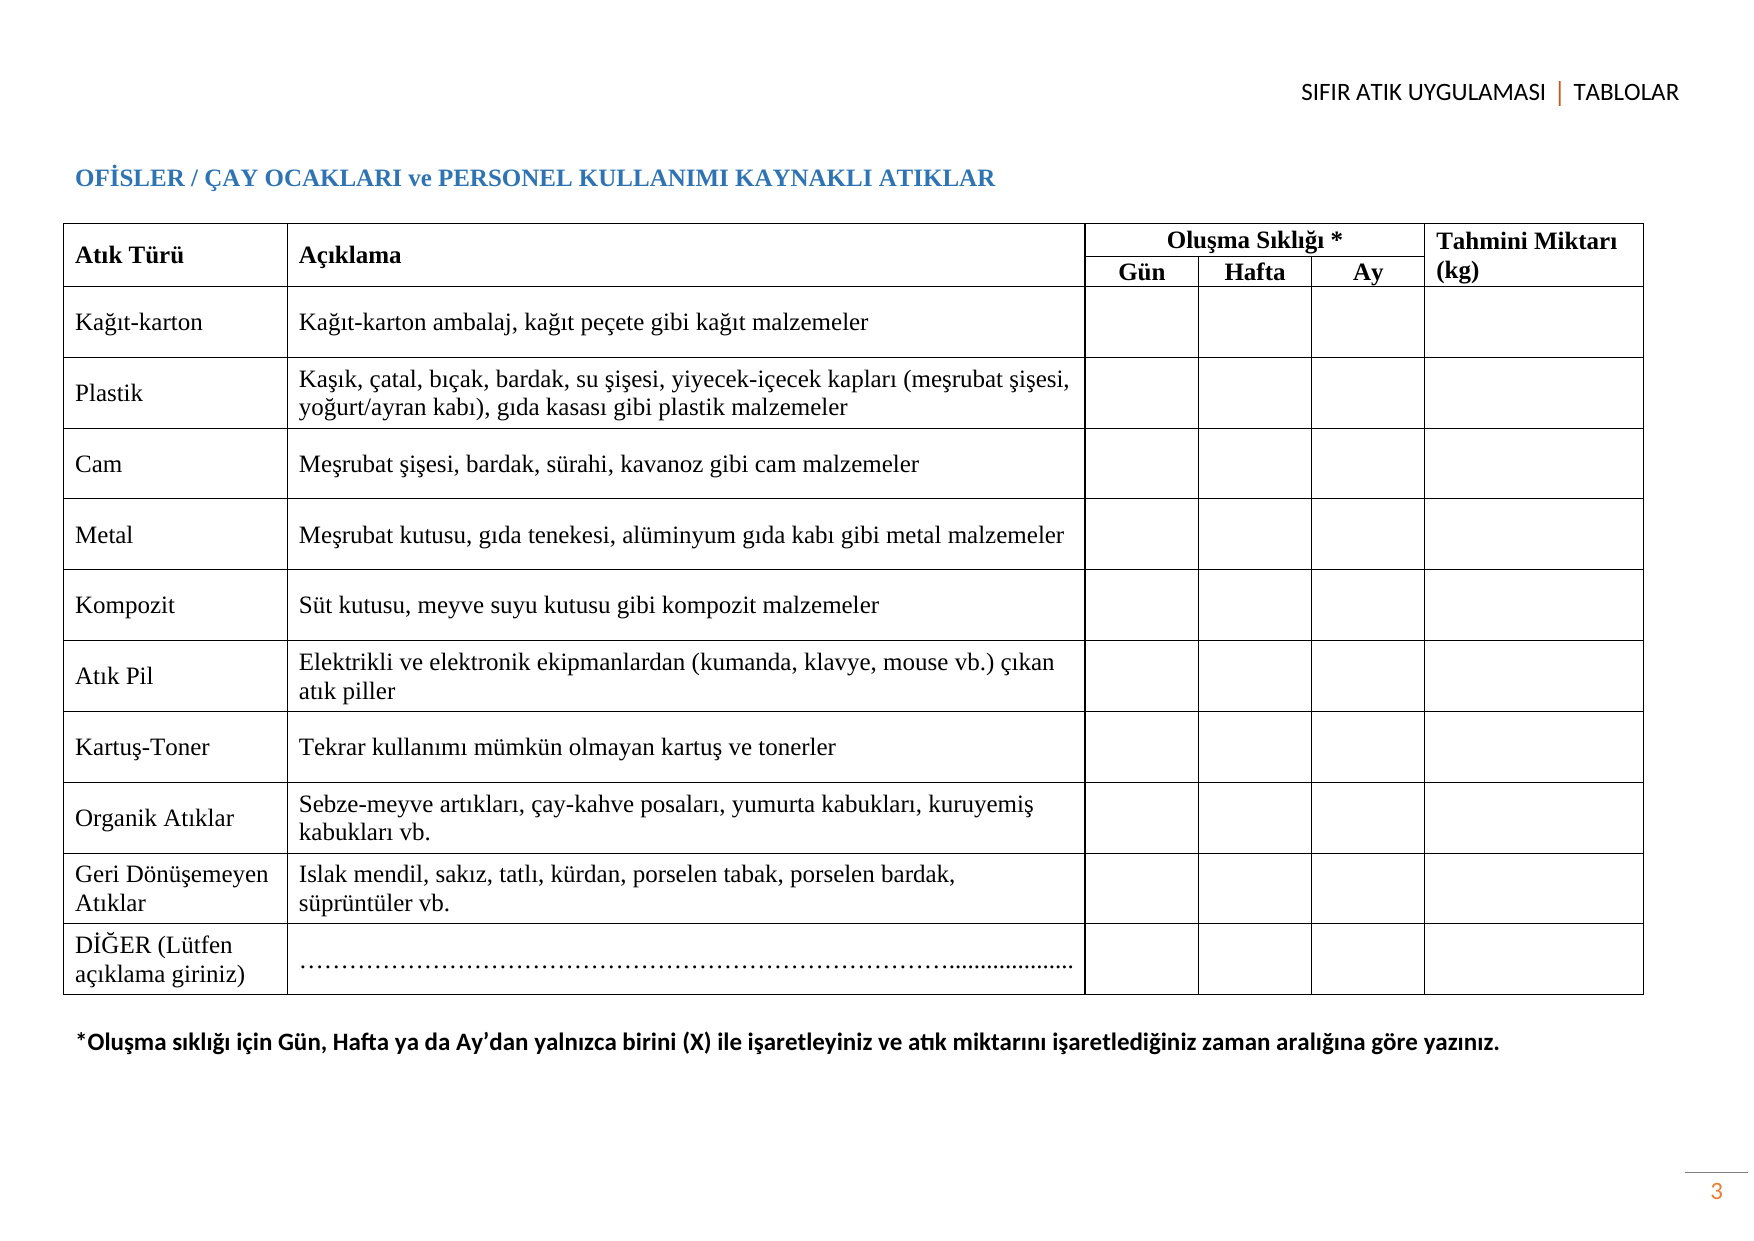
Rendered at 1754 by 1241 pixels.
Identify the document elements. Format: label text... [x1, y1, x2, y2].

table_cell Plastik [64, 358, 287, 427]
table_header Açıklama [288, 224, 1084, 286]
table_cell Atık Pil [64, 641, 287, 711]
table_cell [1312, 287, 1424, 357]
table_cell [1425, 712, 1643, 782]
table_cell [1425, 641, 1643, 711]
table_cell [1199, 924, 1311, 994]
table_cell Sebze-meyve artıkları, çay-kahve posaları, yumurta kabukları, kuruyemiş kabukları vb. [288, 783, 1084, 852]
table_cell Cam [64, 429, 287, 498]
table_cell [1199, 783, 1311, 852]
table_cell Kartuş-Toner [64, 712, 287, 782]
table_cell Metal [64, 499, 287, 569]
table_cell [1199, 570, 1311, 640]
table_cell [1312, 570, 1424, 640]
table_cell [1086, 287, 1198, 357]
table_cell [1199, 429, 1311, 498]
table_cell [1199, 854, 1311, 923]
table_cell [1312, 429, 1424, 498]
table_header Oluşma Sıklığı * [1086, 224, 1424, 256]
table_cell [1425, 783, 1643, 852]
table_cell [1425, 287, 1643, 357]
table_cell [1199, 712, 1311, 782]
table_cell [1199, 287, 1311, 357]
table_cell [1199, 358, 1311, 427]
table_cell Kompozit [64, 570, 287, 640]
table_header Atık Türü [64, 224, 287, 286]
table_cell Islak mendil, sakız, tatlı, kürdan, porselen tabak, porselen bardak, süprüntüler vb. [288, 854, 1084, 923]
table_cell [1425, 499, 1643, 569]
table_cell [1199, 499, 1311, 569]
table_cell Geri Dönüşemeyen Atıklar [64, 854, 287, 923]
table_cell [1086, 358, 1198, 427]
table_cell [1425, 570, 1643, 640]
table_cell [1086, 429, 1198, 498]
table_cell Ay [1312, 257, 1424, 286]
table_cell Meşrubat kutusu, gıda tenekesi, alüminyum gıda kabı gibi metal malzemeler [288, 499, 1084, 569]
table_cell Hafta [1199, 257, 1311, 286]
table_cell [1086, 783, 1198, 852]
table_cell [1086, 712, 1198, 782]
table_header Tahmini Miktarı (kg) [1425, 224, 1643, 286]
table_cell Organik Atıklar [64, 783, 287, 852]
table_cell [1086, 499, 1198, 569]
table_cell [1086, 924, 1198, 994]
table_cell Meşrubat şişesi, bardak, sürahi, kavanoz gibi cam malzemeler [288, 429, 1084, 498]
table_cell [1312, 358, 1424, 427]
table_cell [1312, 854, 1424, 923]
table_cell [1425, 429, 1643, 498]
table_cell [1425, 358, 1643, 427]
text *Oluşma sıklığı için Gün, Hafta ya da Ay’dan yalnızca birini (X) ile işaretleyiniz ve atık miktarını işaretlediğiniz zaman aralığına göre yazınız. [75, 1026, 1679, 1056]
table_cell Kaşık, çatal, bıçak, bardak, su şişesi, yiyecek-içecek kapları (meşrubat şişesi, yoğurt/ayran kabı), gıda kasası gibi plastik malzemeler [288, 358, 1084, 427]
table_cell Kağıt-karton ambalaj, kağıt peçete gibi kağıt malzemeler [288, 287, 1084, 357]
table_cell [1086, 570, 1198, 640]
table_cell [1086, 641, 1198, 711]
table_cell [1312, 641, 1424, 711]
table_cell [1312, 924, 1424, 994]
table_cell Süt kutusu, meyve suyu kutusu gibi kompozit malzemeler [288, 570, 1084, 640]
table_cell [1312, 499, 1424, 569]
table_cell Gün [1086, 257, 1198, 286]
table_cell …………………………………………………………………….................... [288, 924, 1084, 994]
table_cell Kağıt-karton [64, 287, 287, 357]
table_cell [1199, 641, 1311, 711]
table_cell [1312, 712, 1424, 782]
table_cell DİĞER (Lütfen açıklama giriniz) [64, 924, 287, 994]
table_cell [1312, 783, 1424, 852]
table_cell Elektrikli ve elektronik ekipmanlardan (kumanda, klavye, mouse vb.) çıkan atık piller [288, 641, 1084, 711]
table_cell [1086, 854, 1198, 923]
table_cell Tekrar kullanımı mümkün olmayan kartuş ve tonerler [288, 712, 1084, 782]
subtitle OFİSLER / ÇAY OCAKLARI ve PERSONEL KULLANIMI KAYNAKLI ATIKLAR [75, 163, 1679, 192]
table_cell [1425, 924, 1643, 994]
table_cell [1425, 854, 1643, 923]
